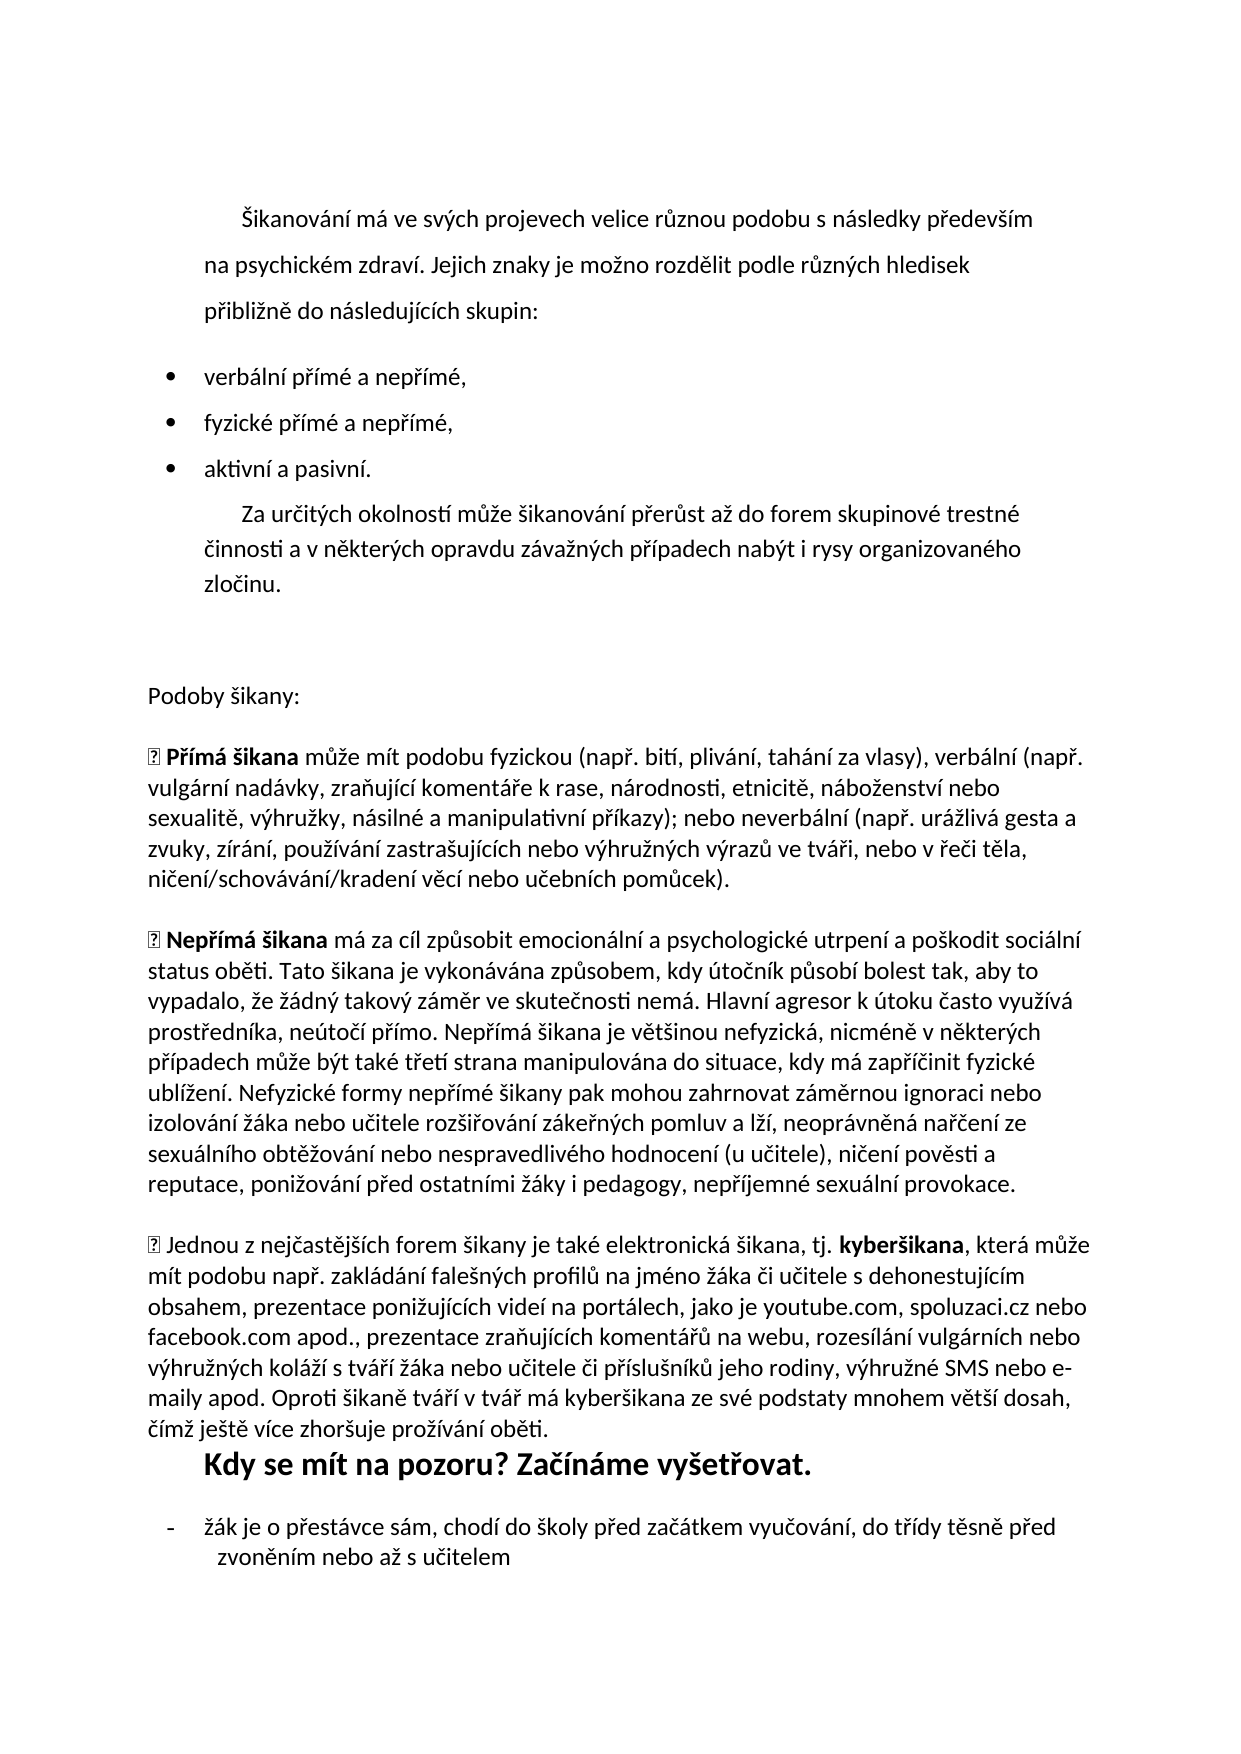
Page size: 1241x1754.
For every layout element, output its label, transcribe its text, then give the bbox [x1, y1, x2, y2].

text  Přímá šikana může mít podobu fyzickou (např. bití, plivání, tahání za vlasy), verbální (např. vulgární nadávky, zraňující komentáře k rase, národnosti, etnicitě, náboženství nebo sexualitě, výhružky, násilné a manipulativní příkazy); nebo neverbální (např. urážlivá gesta a zvuky, zírání, používání zastrašujících nebo výhružných výrazů ve tváři, nebo v řeči těla, ničení/schovávání/kradení věcí nebo učebních pomůcek). [148, 741, 1093, 894]
text Šikanování má ve svých projevech velice různou podobu s následky především na psychickém zdraví. Jejich znaky je možno rozdělit podle různých hledisek přibližně do následujících skupin: [204, 203, 1034, 325]
list verbální přímé a nepřímé, [166, 361, 1093, 392]
text Za určitých okolností může šikanování přerůst až do forem skupinové trestné činnosti a v některých opravdu závažných případech nabýt i rysy organizovaného zločinu. [204, 499, 1093, 599]
list žák je o přestávce sám, chodí do školy před začátkem vyučování, do třídy těsně před [166, 1511, 1093, 1541]
text  Jednou z nejčastějších forem šikany je také elektronická šikana, tj. kyberšikana, která může mít podobu např. zakládání falešných profilů na jméno žáka či učitele s dehonestujícím obsahem, prezentace ponižujících videí na portálech, jako je youtube.com, spoluzaci.cz nebo facebook.com apod., prezentace zraňujících komentářů na webu, rozesílání vulgárních nebo výhružných koláží s tváří žáka nebo učitele či příslušníků jeho rodiny, výhružné SMS nebo e-maily apod. Oproti šikaně tváří v tvář má kyberšikana ze své podstaty mnohem větší dosah, čímž ještě více zhoršuje prožívání oběti. [148, 1230, 1093, 1443]
text  Nepřímá šikana má za cíl způsobit emocionální a psychologické utrpení a poškodit sociální status oběti. Tato šikana je vykonávána způsobem, kdy útočník působí bolest tak, aby to vypadalo, že žádný takový záměr ve skutečnosti nemá. Hlavní agresor k útoku často využívá prostředníka, neútočí přímo. Nepřímá šikana je většinou nefyzická, nicméně v některých případech může být také třetí strana manipulována do situace, kdy má zapříčinit fyzické ublížení. Nefyzické formy nepřímé šikany pak mohou zahrnovat záměrnou ignoraci nebo izolování žáka nebo učitele rozšiřování zákeřných pomluv a lží, neoprávněná nařčení ze sexuálního obtěžování nebo nespravedlivého hodnocení (u učitele), ničení pověsti a reputace, ponižování před ostatními žáky i pedagogy, nepříjemné sexuální provokace. [148, 924, 1093, 1199]
text Kdy se mít na pozoru? Začínáme vyšetřovat. [204, 1443, 1093, 1484]
list fyzické přímé a nepřímé, [166, 407, 1093, 438]
text Podoby šikany: [148, 680, 1093, 711]
text zvoněním nebo až s učitelem [166, 1541, 1093, 1572]
list aktivní a pasivní. [166, 453, 1093, 483]
